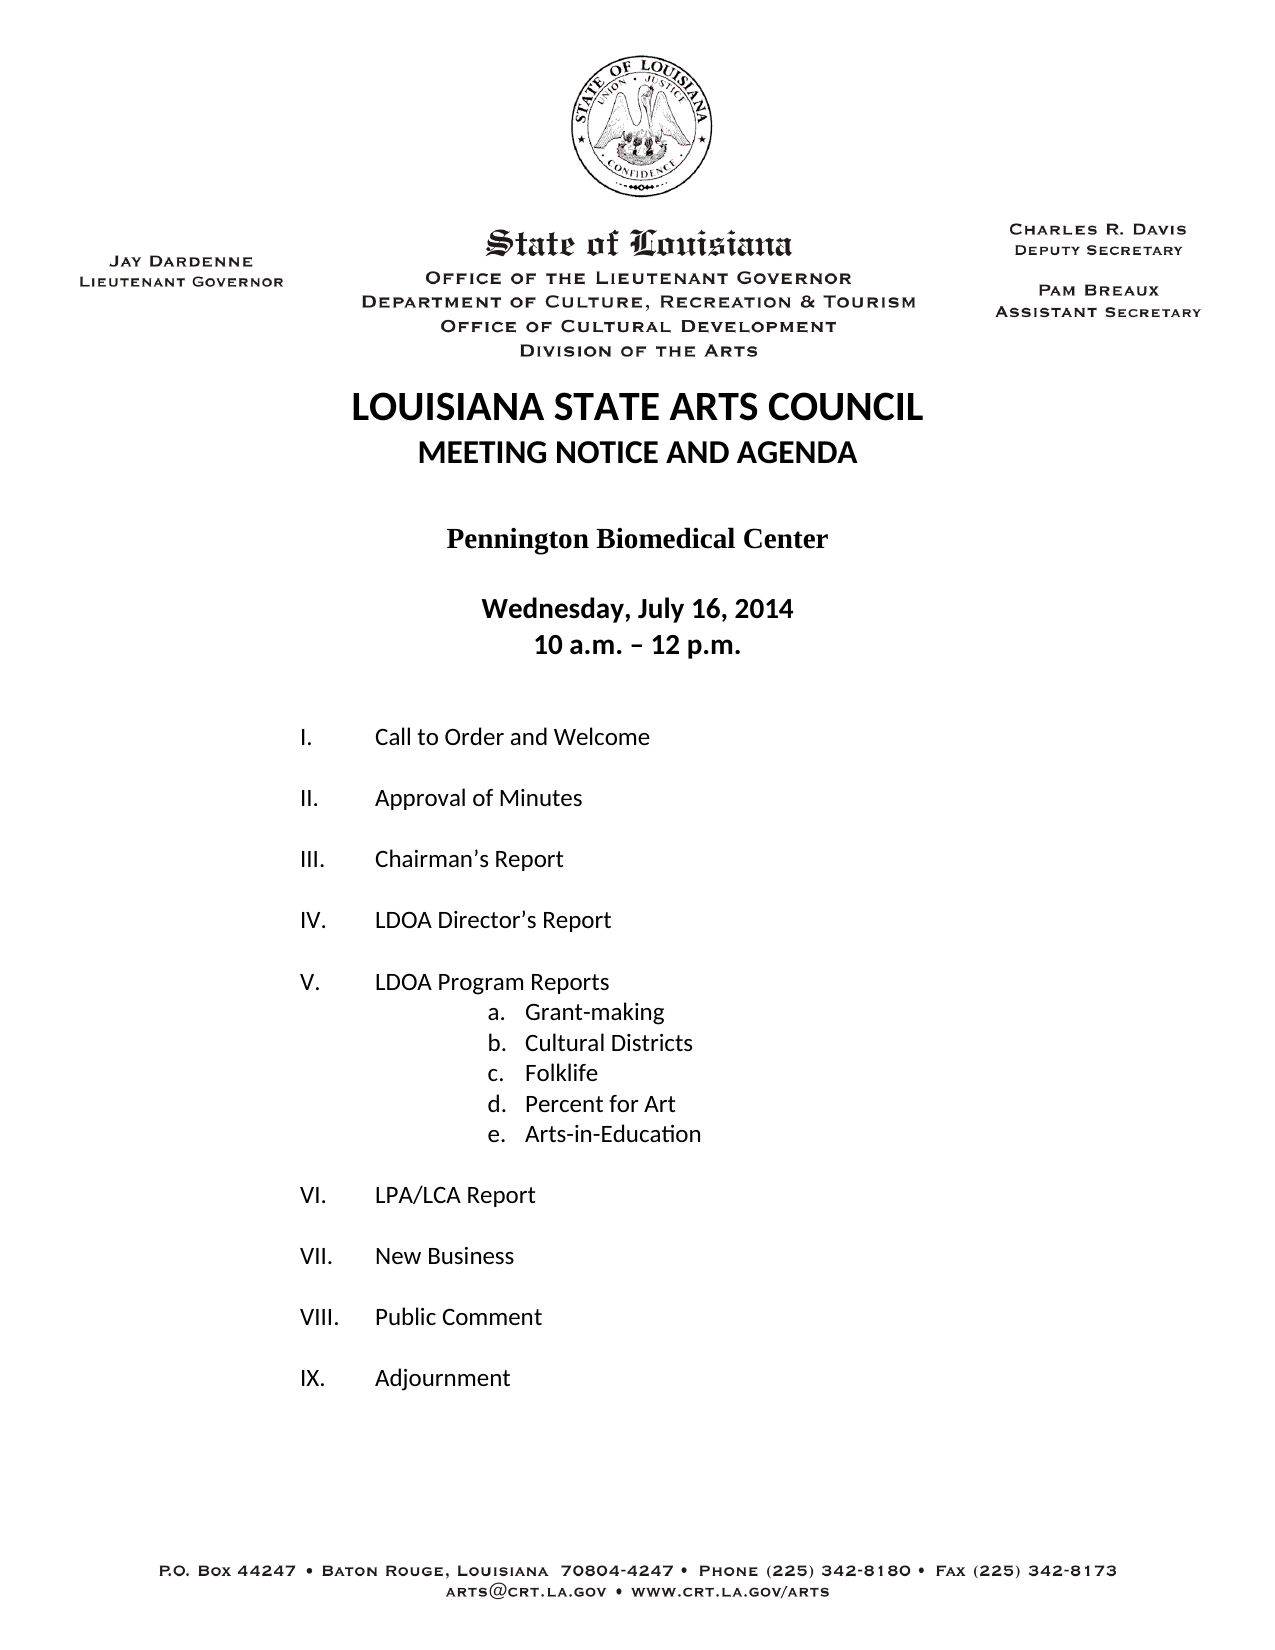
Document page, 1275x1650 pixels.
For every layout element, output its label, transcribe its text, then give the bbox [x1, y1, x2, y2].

list Arts-in-Education [487, 1118, 1125, 1149]
list LDOA Program Reports [300, 966, 1125, 996]
text Pennington Biomedical Center [150, 521, 1125, 555]
text LOUISIANA STATE ARTS COUNCIL [150, 380, 1125, 431]
list Public Comment [300, 1301, 1125, 1332]
picture [78, 55, 1201, 357]
text MEETING NOTICE AND AGENDA [150, 431, 1125, 472]
list Chairman’s Report [300, 843, 1125, 874]
list Approval of Minutes [300, 782, 1125, 813]
list Adjournment [300, 1362, 1125, 1393]
list Percent for Art [487, 1088, 1125, 1118]
list Grant-making [487, 996, 1125, 1027]
list LPA/LCA Report [300, 1179, 1125, 1210]
text 10 a.m. – 12 p.m. [150, 626, 1125, 662]
list Folklife [487, 1057, 1125, 1088]
list Call to Order and Welcome [300, 721, 1125, 752]
list New Business [300, 1240, 1125, 1271]
picture [71, 1541, 1204, 1609]
text Wednesday, July 16, 2014 [150, 591, 1125, 626]
list LDOA Director’s Report [300, 904, 1125, 935]
list Cultural Districts [487, 1027, 1125, 1057]
